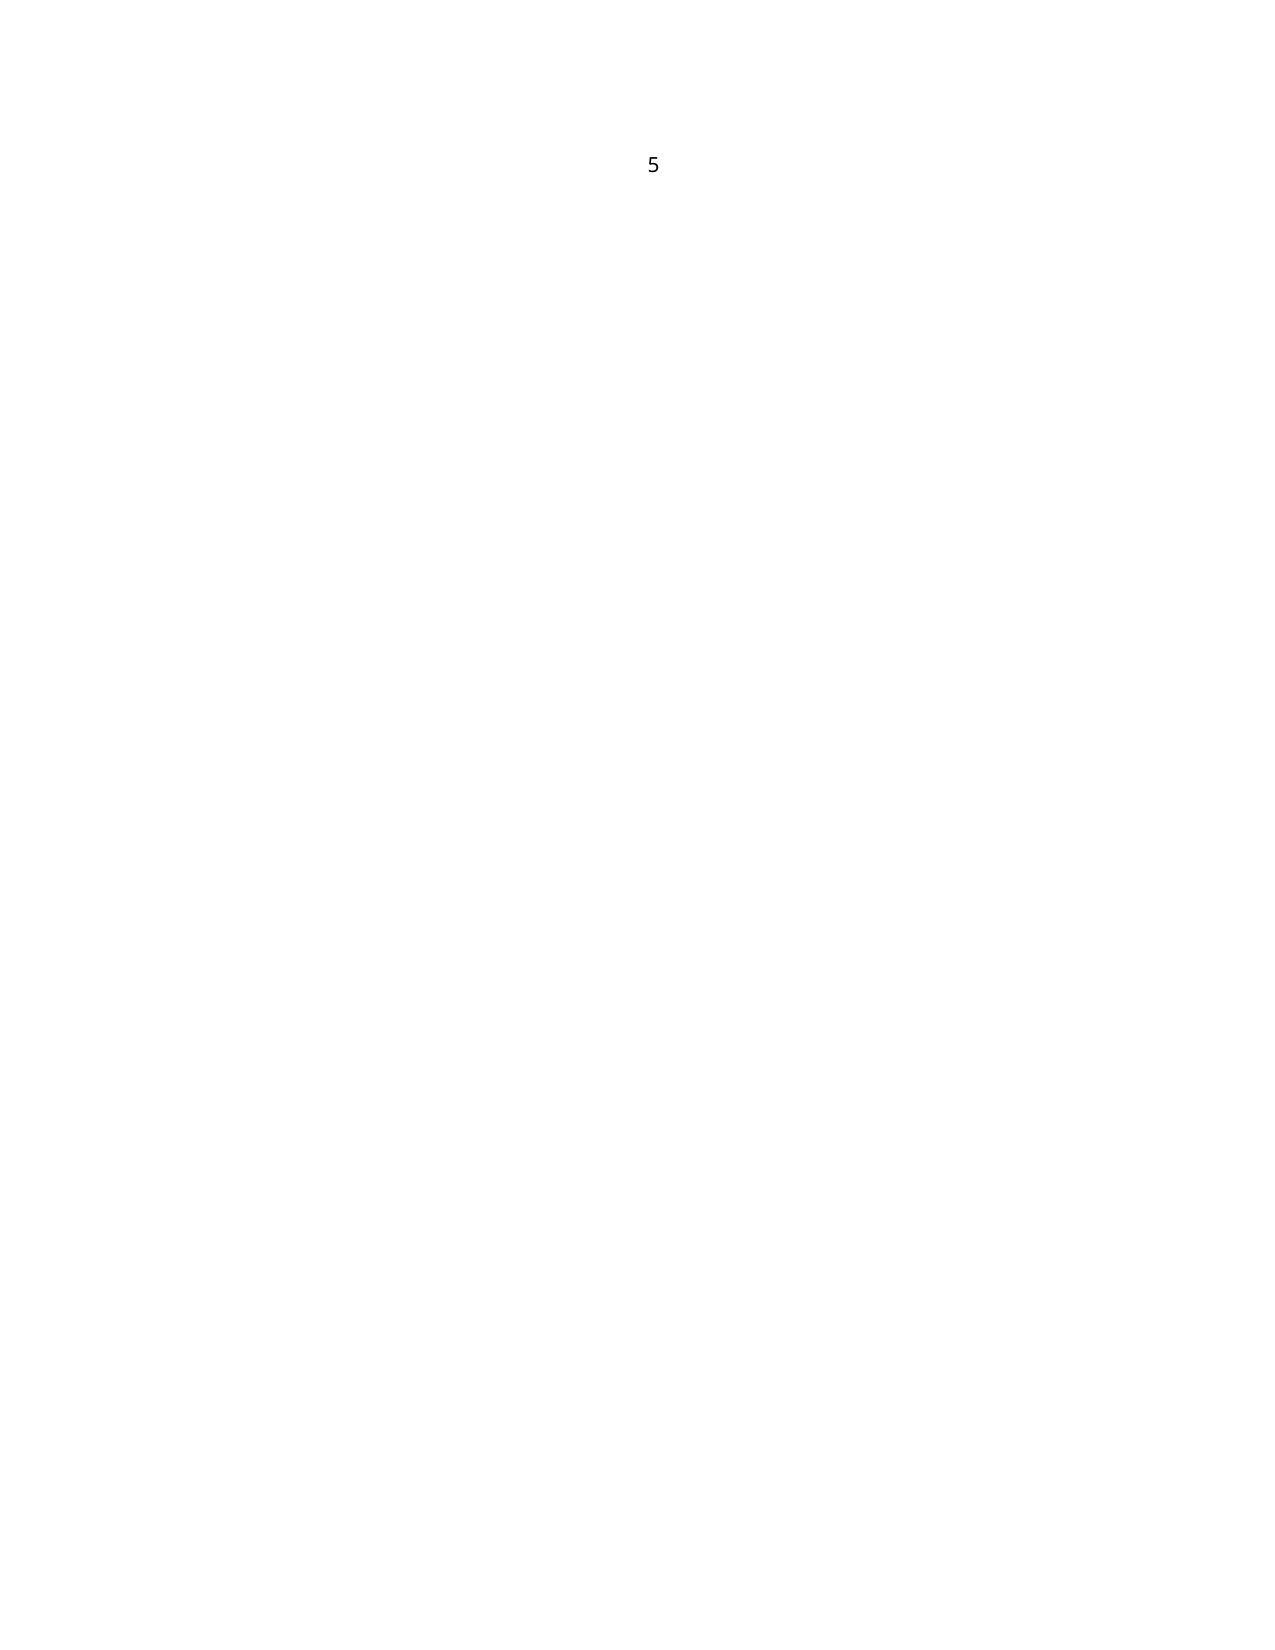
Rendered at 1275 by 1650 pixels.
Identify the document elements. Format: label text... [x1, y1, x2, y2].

text 5 [150, 150, 1156, 178]
